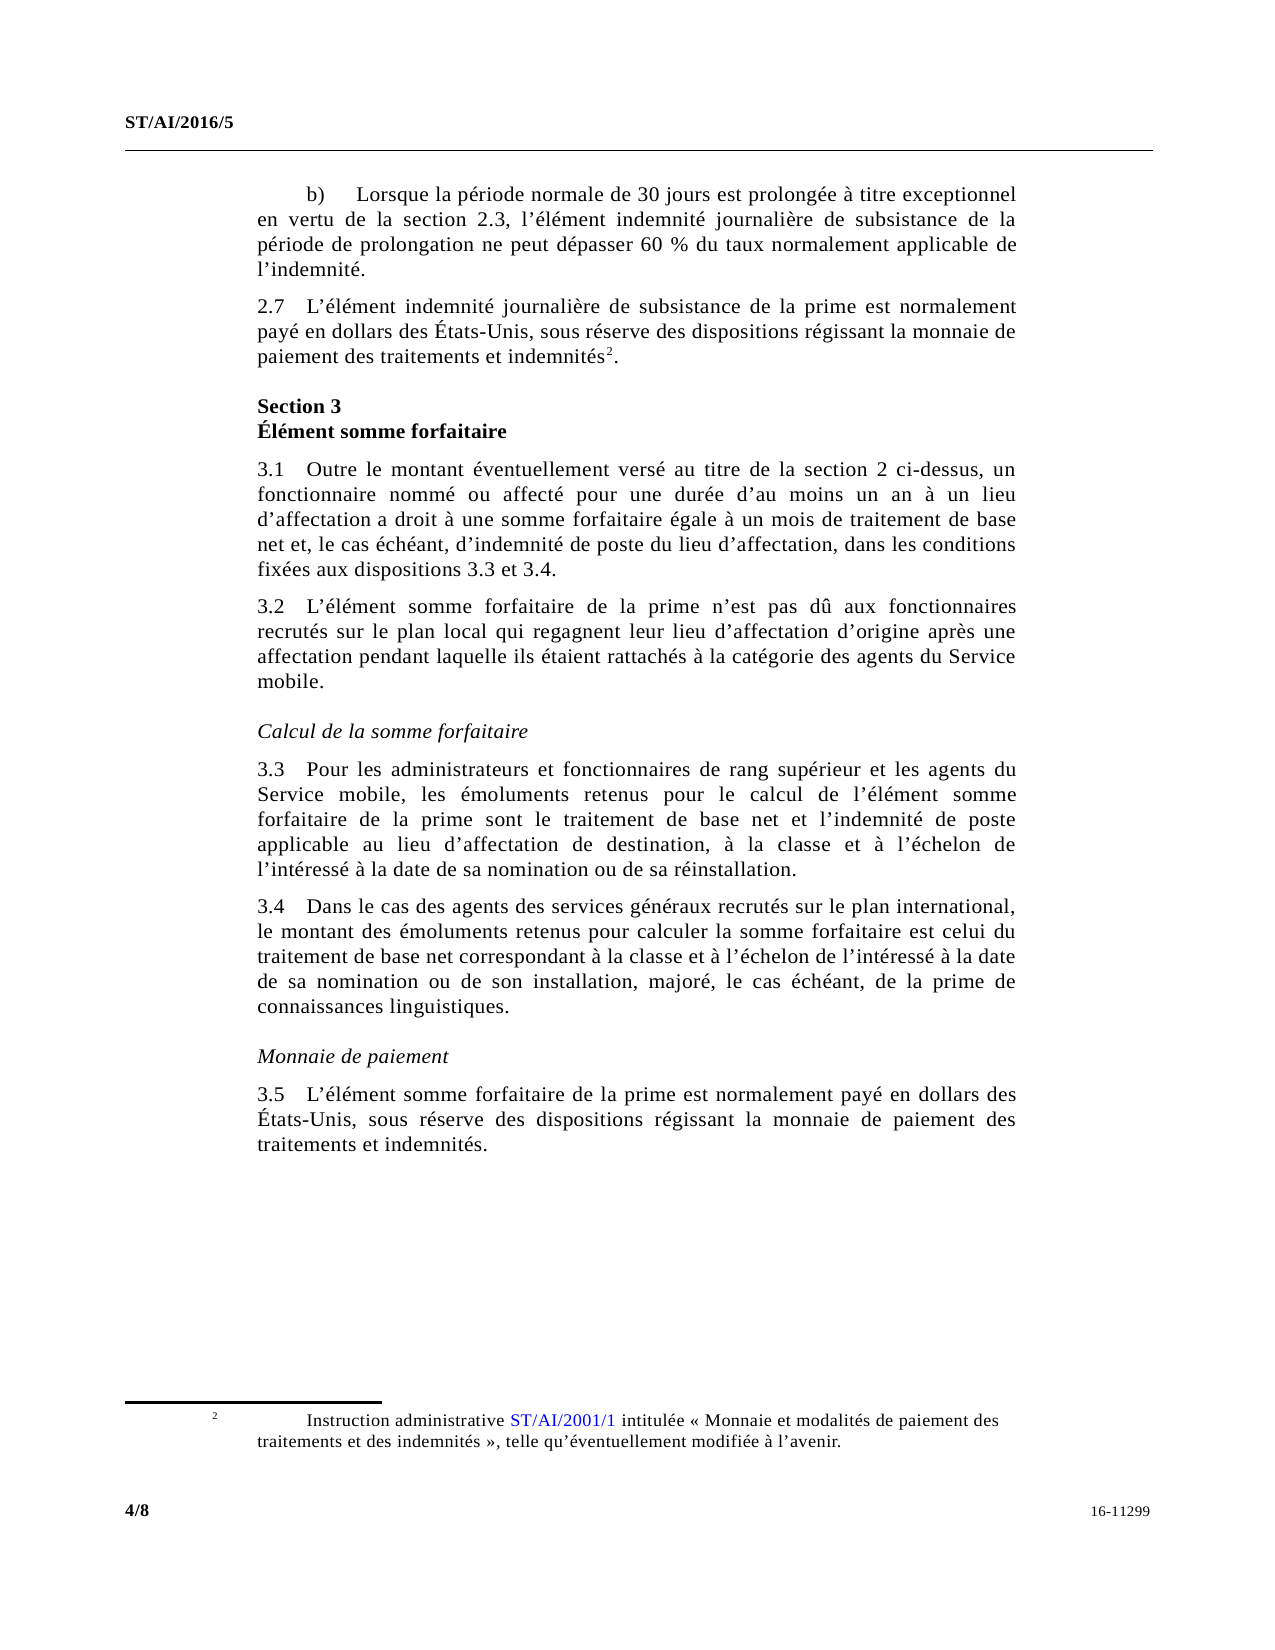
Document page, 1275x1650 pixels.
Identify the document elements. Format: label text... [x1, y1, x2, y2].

text Monnaie de paiement [125, 1044, 1019, 1069]
list Outre le montant éventuellement versé au titre de la section 2 ci-dessus, un fonctionnaire nommé ou affecté pour une durée d’au moins un an à un lieu d’affectation a droit à une somme forfaitaire égale à un mois de traitement de base net et, le cas échéant, d’indemnité de poste du lieu d’affectation, dans les conditions fixées aux dispositions 3.3 et 3.4. [257, 456, 1018, 581]
text b) Lorsque la période normale de 30 jours est prolongée à titre exceptionnel en vertu de la section 2.3, l’élément indemnité journalière de subsistance de la période de prolongation ne peut dépasser 60 % du taux normalement applicable de l’indemnité. [257, 181, 1018, 281]
list Dans le cas des agents des services généraux recrutés sur le plan international, le montant des émoluments retenus pour calculer la somme forfaitaire est celui du traitement de base net correspondant à la classe et à l’échelon de l’intéressé à la date de sa nomination ou de son installation, majoré, le cas échéant, de la prime de connaissances linguistiques. [257, 894, 1018, 1019]
list Pour les administrateurs et fonctionnaires de rang supérieur et les agents du Service mobile, les émoluments retenus pour le calcul de l’élément somme forfaitaire de la prime sont le traitement de base net et l’indemnité de poste applicable au lieu d’affectation de destination, à la classe et à l’échelon de l’intéressé à la date de sa nomination ou de sa réinstallation. [257, 756, 1018, 881]
list L’élément somme forfaitaire de la prime est normalement payé en dollars des États-Unis, sous réserve des dispositions régissant la monnaie de paiement des traitements et indemnités. [257, 1081, 1018, 1156]
text Calcul de la somme forfaitaire [125, 719, 1019, 744]
list L’élément somme forfaitaire de la prime n’est pas dû aux fonctionnaires recrutés sur le plan local qui regagnent leur lieu d’affectation d’origine après une affectation pendant laquelle ils étaient rattachés à la catégorie des agents du Service mobile. [257, 594, 1018, 694]
text Section 3 Élément somme forfaitaire [125, 394, 1019, 444]
list L’élément indemnité journalière de subsistance de la prime est normalement payé en dollars des États-Unis, sous réserve des dispositions régissant la monnaie de paiement des traitements et indemnités. [257, 294, 1018, 369]
